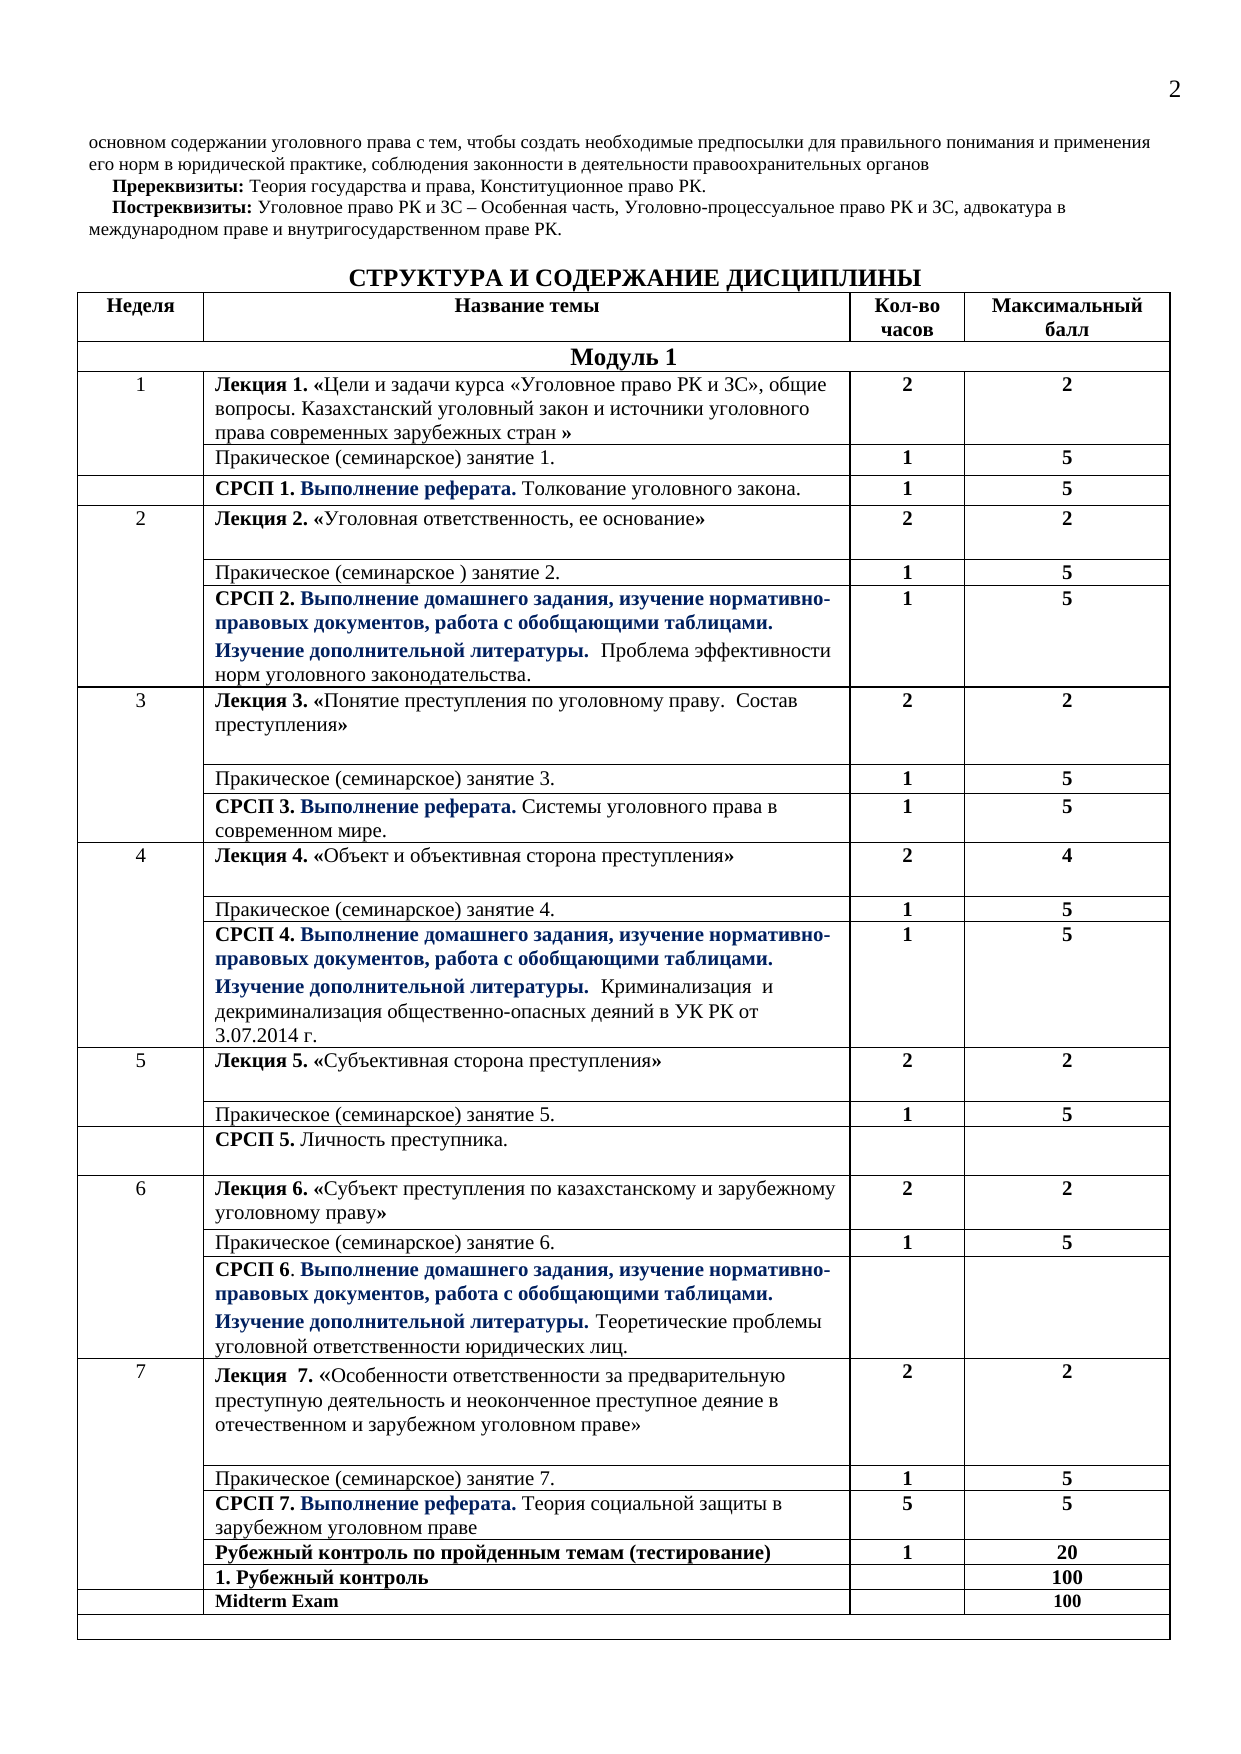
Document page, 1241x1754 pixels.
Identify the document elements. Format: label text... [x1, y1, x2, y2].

table_cell 2 [965, 1176, 1169, 1229]
table_cell СРСП 5. Личность преступника. [204, 1127, 849, 1175]
table_cell Лекция 4. «Объект и объективная сторона преступления» [204, 843, 849, 896]
table_cell СРСП 6. Выполнение домашнего задания, изучение нормативно-правовых документов, работа с обобщающими таблицами. Изучение дополнительной литературы. Теоретические проблемы уголовной ответственности юридических лиц. [204, 1257, 849, 1358]
table_cell 2 [965, 1048, 1169, 1101]
table_cell 5 [965, 560, 1169, 584]
table_cell Лекция 5. «Субъективная сторона преступления» [204, 1048, 849, 1101]
table_cell [78, 1615, 1169, 1639]
table_cell 2 [851, 1176, 964, 1229]
table_cell 100 [965, 1590, 1169, 1614]
table_cell [851, 1257, 964, 1358]
table_cell Пракическое (семинарское) занятие 5. [204, 1102, 849, 1126]
table_cell 5 [851, 1491, 964, 1539]
table_cell Модуль 1 [78, 342, 1169, 371]
table_cell 1 [851, 1540, 964, 1564]
table_cell СРСП 4. Выполнение домашнего задания, изучение нормативно-правовых документов, работа с обобщающими таблицами. Изучение дополнительной литературы. Криминализация и декриминализация общественно-опасных деяний в УК РК от 3.07.2014 г. [204, 922, 849, 1047]
table_cell 2 [851, 1048, 964, 1101]
table_cell Пракическое (семинарское) занятие 3. [204, 765, 849, 793]
table_cell СРСП 7. Выполнение реферата. Теория социальной защиты в зарубежном уголовном праве [204, 1491, 849, 1539]
table_cell 5 [965, 445, 1169, 474]
table_cell 1 [851, 445, 964, 474]
table_cell [851, 1565, 964, 1589]
table_cell 5 [965, 897, 1169, 921]
table_cell 3 [78, 688, 203, 842]
table_cell 1 [851, 1230, 964, 1256]
table_cell 1 [851, 897, 964, 921]
table_cell 2 [851, 506, 964, 559]
table_cell 100 [965, 1565, 1169, 1589]
table_cell СРСП 2. Выполнение домашнего задания, изучение нормативно-правовых документов, работа с обобщающими таблицами. Изучение дополнительной литературы. Проблема эффективности норм уголовного законодательства. [204, 586, 849, 686]
table_header Неделя [78, 293, 203, 341]
table_cell 5 [965, 476, 1169, 505]
table_cell 5 [965, 765, 1169, 793]
table_cell Пракическое (семинарское) занятие 4. [204, 897, 849, 921]
table_cell 2 [78, 506, 203, 686]
table_cell Пракическое (семинарское) занятие 6. [204, 1230, 849, 1256]
table_cell Рубежный контроль по пройденным темам (тестирование) [204, 1540, 849, 1564]
table_cell 4 [965, 843, 1169, 896]
table_cell 1 [851, 1102, 964, 1126]
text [89, 131, 1181, 174]
table_cell 5 [965, 586, 1169, 686]
text СТРУКТУРА И СОДЕРЖАНИЕ ДИСЦИПЛИНЫ [89, 263, 1181, 292]
table_cell 2 [851, 843, 964, 896]
table_cell [965, 1257, 1169, 1358]
table_cell 1 [851, 586, 964, 686]
table_cell Лекция 7. «Особенности ответственности за предварительную преступную деятельность и неоконченное преступное деяние в отечественном и зарубежном уголовном праве» [204, 1359, 849, 1465]
table_cell 2 [965, 1359, 1169, 1465]
table_cell Лекция 2. «Уголовная ответственность, ее основание» [204, 506, 849, 559]
table_cell 2 [851, 688, 964, 764]
table_header Максимальный балл [965, 293, 1169, 341]
table_cell 1 [851, 794, 964, 842]
table_cell Лекция 3. «Понятие преступления по уголовному праву. Состав преступления» [204, 688, 849, 764]
table_cell 1 [851, 765, 964, 793]
table_cell 5 [965, 794, 1169, 842]
table_cell 5 [965, 1466, 1169, 1490]
table_cell 4 [78, 843, 203, 1047]
table_cell 2 [965, 372, 1169, 444]
table_cell [78, 1127, 203, 1175]
table_cell 5 [965, 1491, 1169, 1539]
table_cell [851, 1590, 964, 1614]
table_cell 1 [851, 560, 964, 584]
table_cell 1 [851, 922, 964, 1047]
table_cell 5 [78, 1048, 203, 1126]
table_cell 1. Рубежный контроль [204, 1565, 849, 1589]
table_cell 2 [965, 688, 1169, 764]
table_cell [78, 1590, 203, 1614]
table_cell Пракическое (семинарское) занятие 7. [204, 1466, 849, 1490]
table_cell 6 [78, 1176, 203, 1358]
table_cell 2 [965, 506, 1169, 559]
text Постреквизиты: Уголовное право РК и ЗС – Особенная часть, Уголовно-процессуальное право РК и ЗС, адвокатура в международном праве и внутригосударственном праве РК. [89, 196, 1181, 239]
table_cell [965, 1127, 1169, 1175]
table_header Кол-во часов [851, 293, 964, 341]
table_cell Пракическое (семинарское ) занятие 2. [204, 560, 849, 584]
table_cell СРСП 3. Выполнение реферата. Системы уголовного права в современном мире. [204, 794, 849, 842]
table_cell Лекция 1. «Цели и задачи курса «Уголовное право РК и ЗС», общие вопросы. Казахстанский уголовный закон и источники уголовного права современных зарубежных стран » [204, 372, 849, 444]
table_cell 7 [78, 1359, 203, 1589]
table_cell 2 [851, 372, 964, 444]
table_cell 1 [851, 476, 964, 505]
table_cell 5 [965, 922, 1169, 1047]
table_cell [78, 476, 203, 505]
table_cell 1 [851, 1466, 964, 1490]
text Пререквизиты: Теория государства и права, Конституционное право РК. [89, 174, 1181, 196]
table_cell 1 [78, 372, 203, 474]
table_cell Лекция 6. «Субъект преступления по казахстанскому и зарубежному уголовному праву» [204, 1176, 849, 1229]
table_cell Пракическое (семинарское) занятие 1. [204, 445, 849, 474]
table_cell 5 [965, 1230, 1169, 1256]
table_cell СРСП 1. Выполнение реферата. Толкование уголовного закона. [204, 476, 849, 505]
table_cell [851, 1127, 964, 1175]
table_cell 5 [965, 1102, 1169, 1126]
table_cell 20 [965, 1540, 1169, 1564]
table_cell Midterm Exam [204, 1590, 849, 1614]
table_cell 2 [851, 1359, 964, 1465]
table_header Название темы [204, 293, 849, 341]
